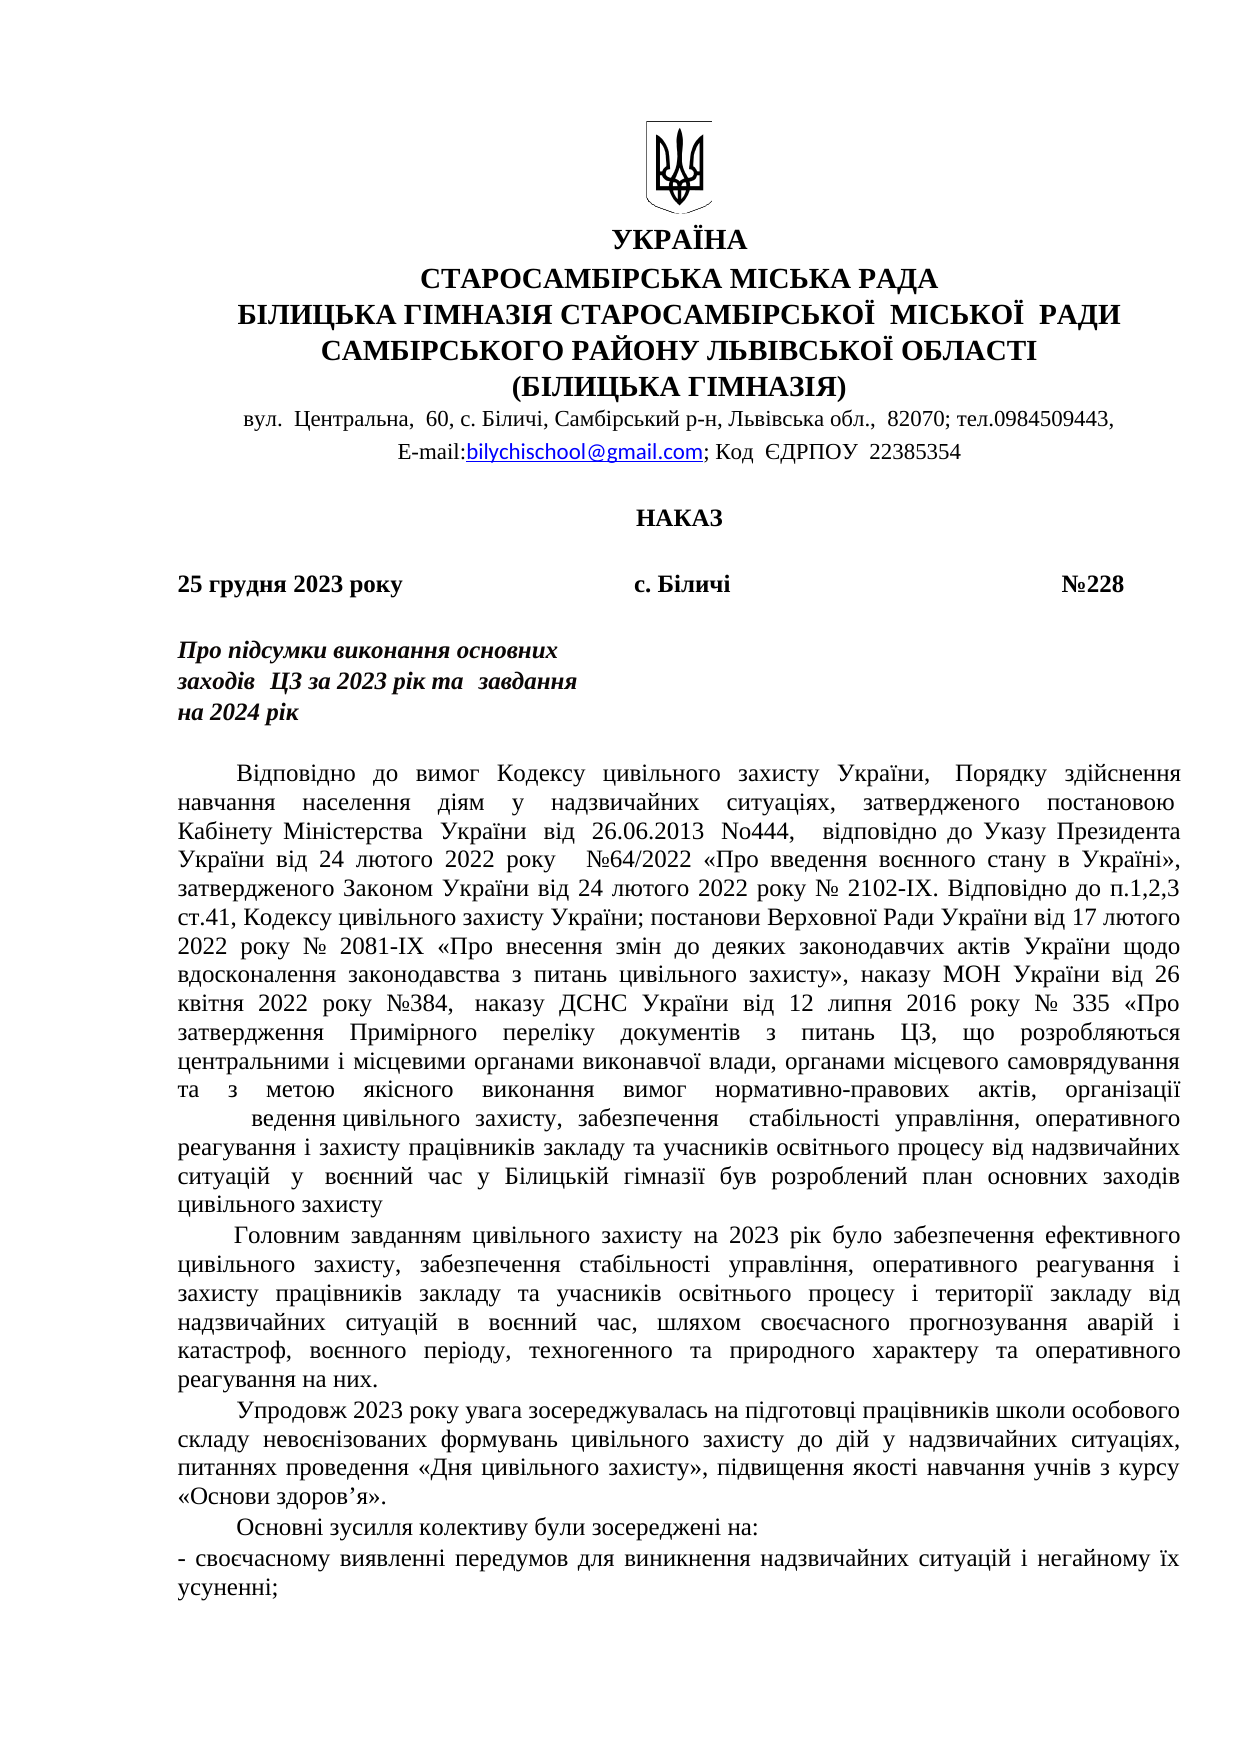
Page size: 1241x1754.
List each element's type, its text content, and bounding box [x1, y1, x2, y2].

text - своєчасному виявленні передумов для виникнення надзвичайних ситуацій і негайному їх усуненні; [177, 1543, 1181, 1600]
text 25 грудня 2023 року с. Біличі №228 [177, 569, 1181, 598]
text СТАРОСАМБІРСЬКА МІСЬКА РАДА БІЛИЦЬКА ГІМНАЗІЯ СТАРОСАМБІРСЬКОЇ МІСЬКОЇ РАДИ САМБІРСЬКОГО РАЙОНУ ЛЬВІВСЬКОЇ ОБЛАСТІ (БІЛИЦЬКА ГІМНАЗІЯ) вул. Центральна, 60, с. Біличі, Самбірський р-н, Львівська обл., 82070; тел.0984509443, [177, 261, 1181, 432]
text Упродовж 2023 року увага зосереджувалась на підготовці працівників школи особового складу невоєнізованих формувань цивільного захисту до дій у надзвичайних ситуаціях, питаннях проведення «Дня цивільного захисту», підвищення якості навчання учнів з курсу «Основи здоров’я». [177, 1395, 1181, 1510]
text Про підсумки виконання основних [177, 635, 1181, 664]
text УКРАЇНА [177, 222, 1181, 255]
text E-mail:bilychischool@gmail.com; Код ЄДРПОУ 22385354 [177, 437, 1181, 465]
text Відповідно до вимог Кодексу цивільного захисту України, Порядку здійснення навчання населення діям у надзвичайних ситуаціях, затвердженого постановою Кабінету Міністерства України від 26.06.2013 No444, відповідно до Указу Президента України від 24 лютого 2022 року №64/2022 «Про введення воєнного стану в Україні», затвердженого Законом України від 24 лютого 2022 року № 2102-IX. Відповідно до п.1,2,3 ст.41, Кодексу цивільного захисту України; постанови Верховної Ради України від 17 лютого 2022 року № 2081-IX «Про внесення змін до деяких законодавчих актів України щодо вдосконалення законодавства з питань цивільного захисту», наказу МОН України від 26 квітня 2022 року №384, наказу ДСНС України від 12 липня 2016 року № 335 «Про затвердження Примірного переліку документів з питань ЦЗ, що розробляються центральними і місцевими органами виконавчої влади, органами місцевого самоврядування та з метою якісного виконання вимог нормативно-правових актів, організації ведення цивільного захисту, забезпечення стабільності управління, оперативного реагування і захисту працівників закладу та учасників освітнього процесу від надзвичайних ситуацій у воєнний час у Білицькій гімназії був розроблений план основних заходів цивільного захисту [177, 816, 1181, 1218]
text Основні зусилля колективу були зосереджені на: [177, 1512, 1181, 1541]
text НАКАЗ [177, 503, 1181, 532]
text на 2024 рік [177, 697, 1181, 725]
text Головним завданням цивільного захисту на 2023 рік було забезпечення ефективного цивільного захисту, забезпечення стабільності управління, оперативного реагування і захисту працівників закладу та учасників освітнього процесу і території закладу від надзвичайних ситуацій в воєнний час, шляхом своєчасного прогнозування аварій і катастроф, воєнного періоду, техногенного та природного характеру та оперативного реагування на них. [177, 1220, 1181, 1393]
text заходів ЦЗ за 2023 рік та завдання [177, 666, 1181, 694]
